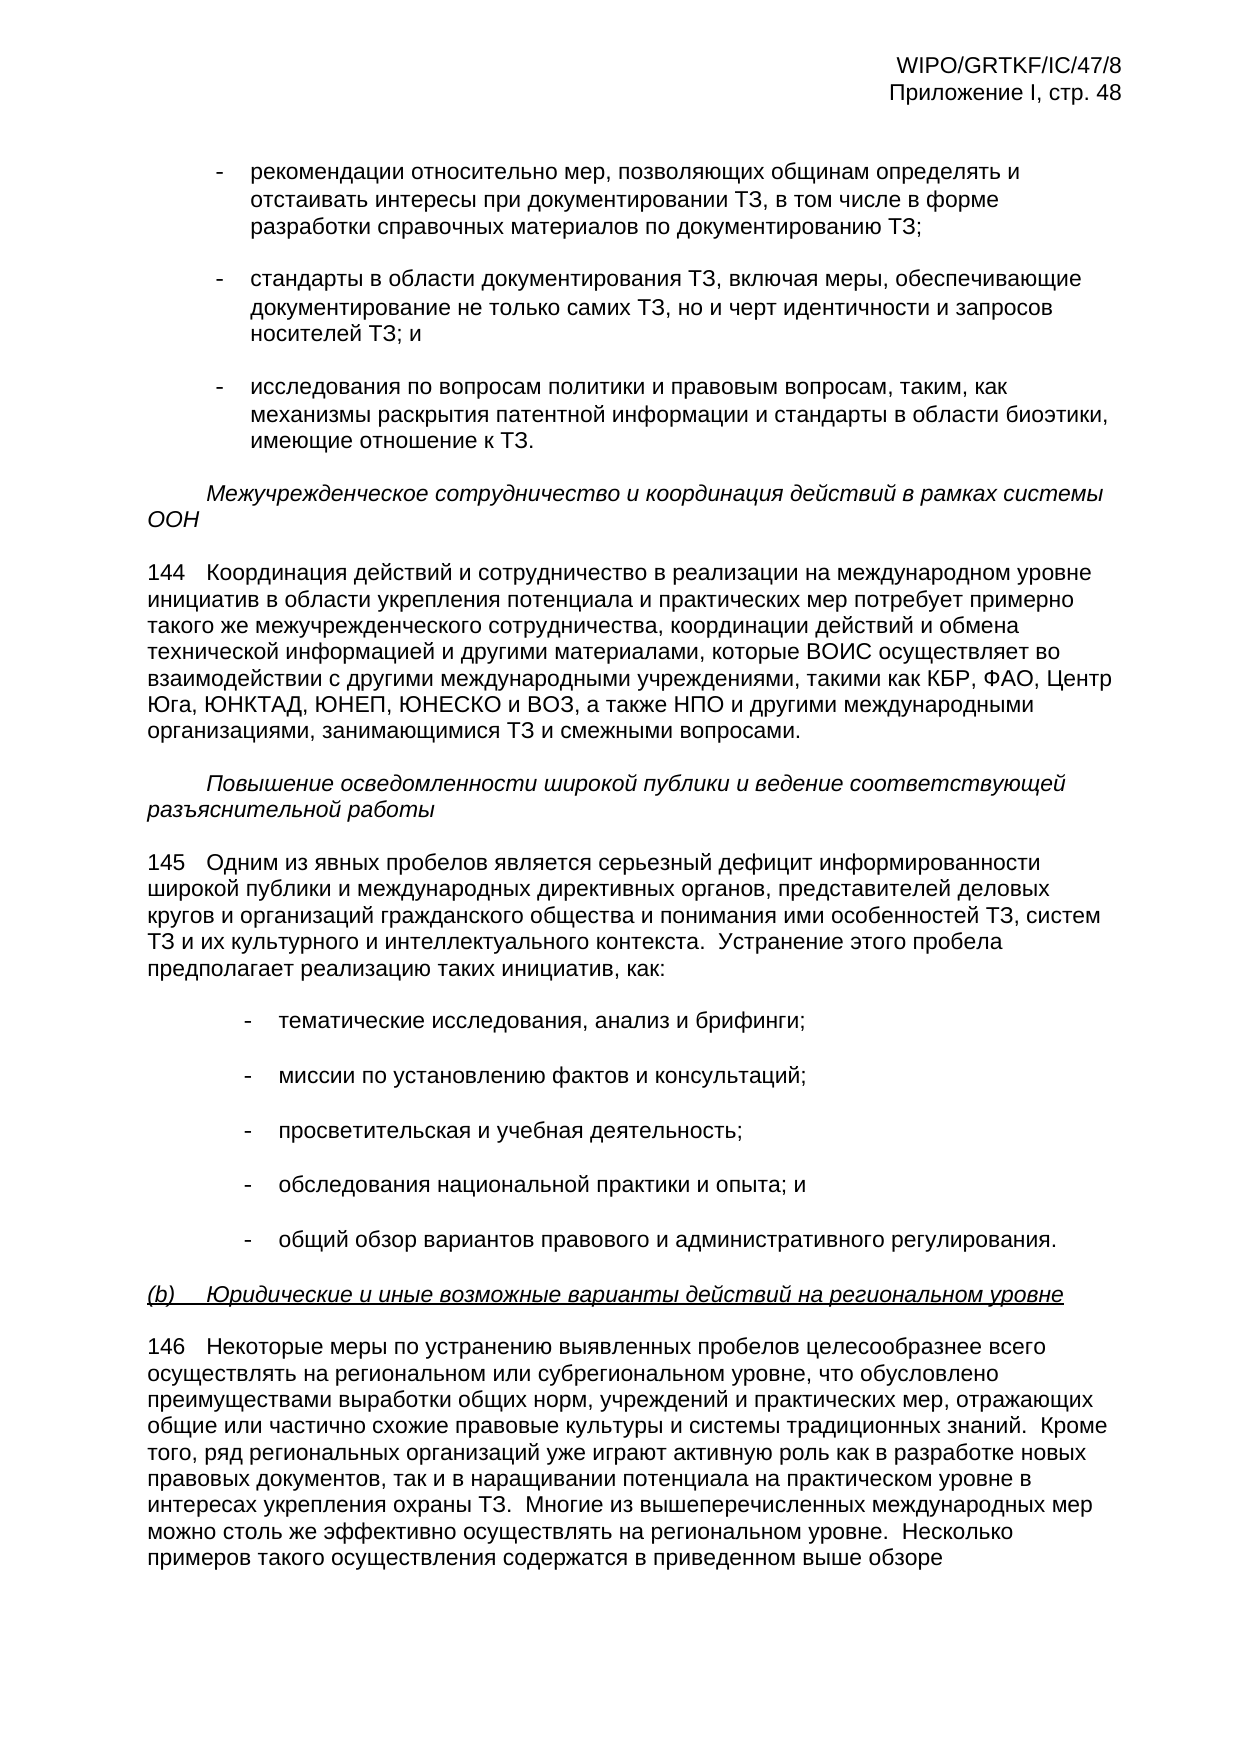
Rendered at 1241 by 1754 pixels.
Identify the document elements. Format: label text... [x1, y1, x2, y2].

subtitle (b) Юридические и иные возможные варианты действий на региональном уровне [147, 1281, 1122, 1307]
text Одним из явных пробелов является серьезный дефицит информированности широкой публики и международных директивных органов, представителей деловых кругов и организаций гражданского общества и понимания ими особенностей ТЗ, систем ТЗ и их культурного и интеллектуального контекста. Устранение этого пробела предполагает реализацию таких инициатив, как: [147, 849, 1122, 981]
text Координация действий и сотрудничество в реализации на международном уровне инициатив в области укрепления потенциала и практических мер потребует примерно такого же межучрежденческого сотрудничества, координации действий и обмена технической информацией и другими материалами, которые ВОИС осуществляет во взаимодействии с другими международными учреждениями, такими как КБР, ФАО, Центр Юга, ЮНКТАД, ЮНЕП, ЮНЕСКО и ВОЗ, а также НПО и другими международными организациями, занимающимися ТЗ и смежными вопросами. [147, 559, 1122, 744]
list стандарты в области документирования ТЗ, включая меры, обеспечивающие документирование не только самих ТЗ, но и черт идентичности и запросов носителей ТЗ; и [213, 265, 1122, 346]
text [147, 1333, 1122, 1571]
list просветительская и учебная деятельность; [241, 1117, 1122, 1145]
list тематические исследования, анализ и брифинги; [241, 1007, 1122, 1036]
text Повышение осведомленности широкой публики и ведение соответствующей разъяснительной работы [147, 770, 1122, 823]
list обследования национальной практики и опыта; и [241, 1171, 1122, 1199]
list рекомендации относительно мер, позволяющих общинам определять и отстаивать интересы при документировании ТЗ, в том числе в форме разработки справочных материалов по документированию ТЗ; [213, 158, 1122, 239]
list исследования по вопросам политики и правовым вопросам, таким, как механизмы раскрытия патентной информации и стандарты в области биоэтики, имеющие отношение к ТЗ. [213, 373, 1122, 454]
list миссии по установлению фактов и консультаций; [241, 1062, 1122, 1090]
text Межучрежденческое сотрудничество и координация действий в рамках системы ООН [147, 480, 1122, 533]
list общий обзор вариантов правового и административного регулирования. [241, 1226, 1122, 1254]
